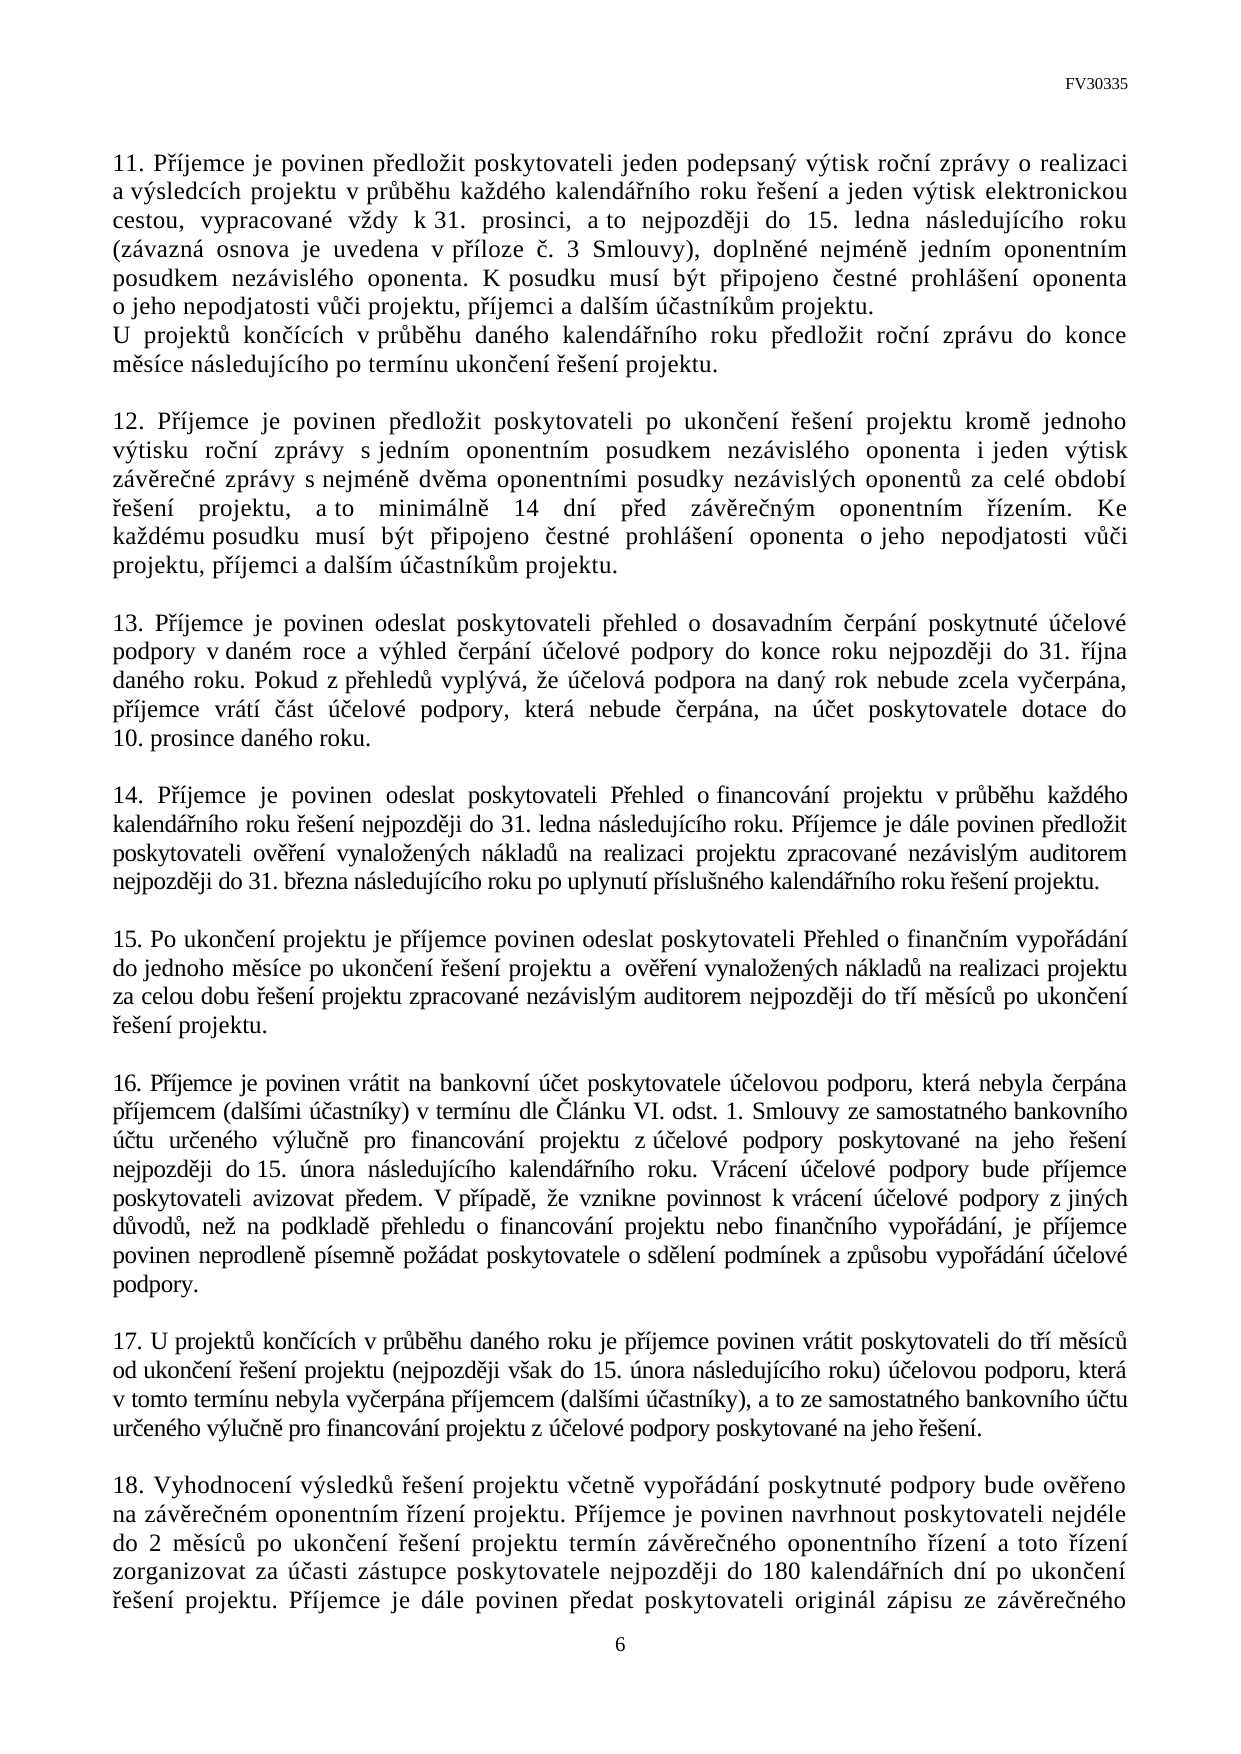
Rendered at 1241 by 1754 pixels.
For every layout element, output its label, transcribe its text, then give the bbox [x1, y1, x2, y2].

text 17. U projektů končících v průběhu daného roku je příjemce povinen vrátit poskytovateli do tří měsíců od ukončení řešení projektu (nejpozději však do 15. února následujícího roku) účelovou podporu, která v tomto termínu nebyla vyčerpána příjemcem (dalšími účastníky), a to ze samostatného bankovního účtu určeného výlučně pro financování projektu z účelové podpory poskytované na jeho řešení. [112, 1326, 1128, 1441]
text 15. Po ukončení projektu je příjemce povinen odeslat poskytovateli Přehled o finančním vypořádání do jednoho měsíce po ukončení řešení projektu a ověření vynaložených nákladů na realizaci projektu za celou dobu řešení projektu zpracované nezávislým auditorem nejpozději do tří měsíců po ukončení řešení projektu. [112, 924, 1128, 1039]
text 11. Příjemce je povinen předložit poskytovateli jeden podepsaný výtisk roční zprávy o realizaci a výsledcích projektu v průběhu každého kalendářního roku řešení a jeden výtisk elektronickou cestou, vypracované vždy k 31. prosinci, a to nejpozději do 15. ledna následujícího roku (závazná osnova je uvedena v příloze č. 3 Smlouvy), doplněné nejméně jedním oponentním posudkem nezávislého oponenta. K posudku musí být připojeno čestné prohlášení oponenta o jeho nepodjatosti vůči projektu, příjemci a dalším účastníkům projektu. [112, 148, 1128, 320]
text 16. Příjemce je povinen vrátit na bankovní účet poskytovatele účelovou podporu, která nebyla čerpána příjemcem (dalšími účastníky) v termínu dle Článku VI. odst. 1. Smlouvy ze samostatného bankovního účtu určeného výlučně pro financování projektu z účelové podpory poskytované na jeho řešení nejpozději do 15. února následujícího kalendářního roku. Vrácení účelové podpory bude příjemce poskytovateli avizovat předem. V případě, že vznikne povinnost k vrácení účelové podpory z jiných důvodů, než na podkladě přehledu o financování projektu nebo finančního vypořádání, je příjemce povinen neprodleně písemně požádat poskytovatele o sdělení podmínek a způsobu vypořádání účelové podpory. [112, 1068, 1128, 1298]
text 14. Příjemce je povinen odeslat poskytovateli Přehled o financování projektu v průběhu každého kalendářního roku řešení nejpozději do 31. ledna následujícího roku. Příjemce je dále povinen předložit poskytovateli ověření vynaložených nákladů na realizaci projektu zpracované nezávislým auditorem nejpozději do 31. března následujícího roku po uplynutí příslušného kalendářního roku řešení projektu. [112, 780, 1128, 895]
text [112, 1470, 1128, 1614]
text U projektů končících v průběhu daného kalendářního roku předložit roční zprávu do konce měsíce následujícího po termínu ukončení řešení projektu. [112, 320, 1128, 378]
text 13. Příjemce je povinen odeslat poskytovateli přehled o dosavadním čerpání poskytnuté účelové podpory v daném roce a výhled čerpání účelové podpory do konce roku nejpozději do 31. října daného roku. Pokud z přehledů vyplývá, že účelová podpora na daný rok nebude zcela vyčerpána, příjemce vrátí část účelové podpory, která nebude čerpána, na účet poskytovatele dotace do 10. prosince daného roku. [112, 608, 1128, 751]
text 12. Příjemce je povinen předložit poskytovateli po ukončení řešení projektu kromě jednoho výtisku roční zprávy s jedním oponentním posudkem nezávislého oponenta i jeden výtisk závěrečné zprávy s nejméně dvěma oponentními posudky nezávislých oponentů za celé období řešení projektu, a to minimálně 14 dní před závěrečným oponentním řízením. Ke každému posudku musí být připojeno čestné prohlášení oponenta o jeho nepodjatosti vůči projektu, příjemci a dalším účastníkům projektu. [112, 406, 1128, 579]
